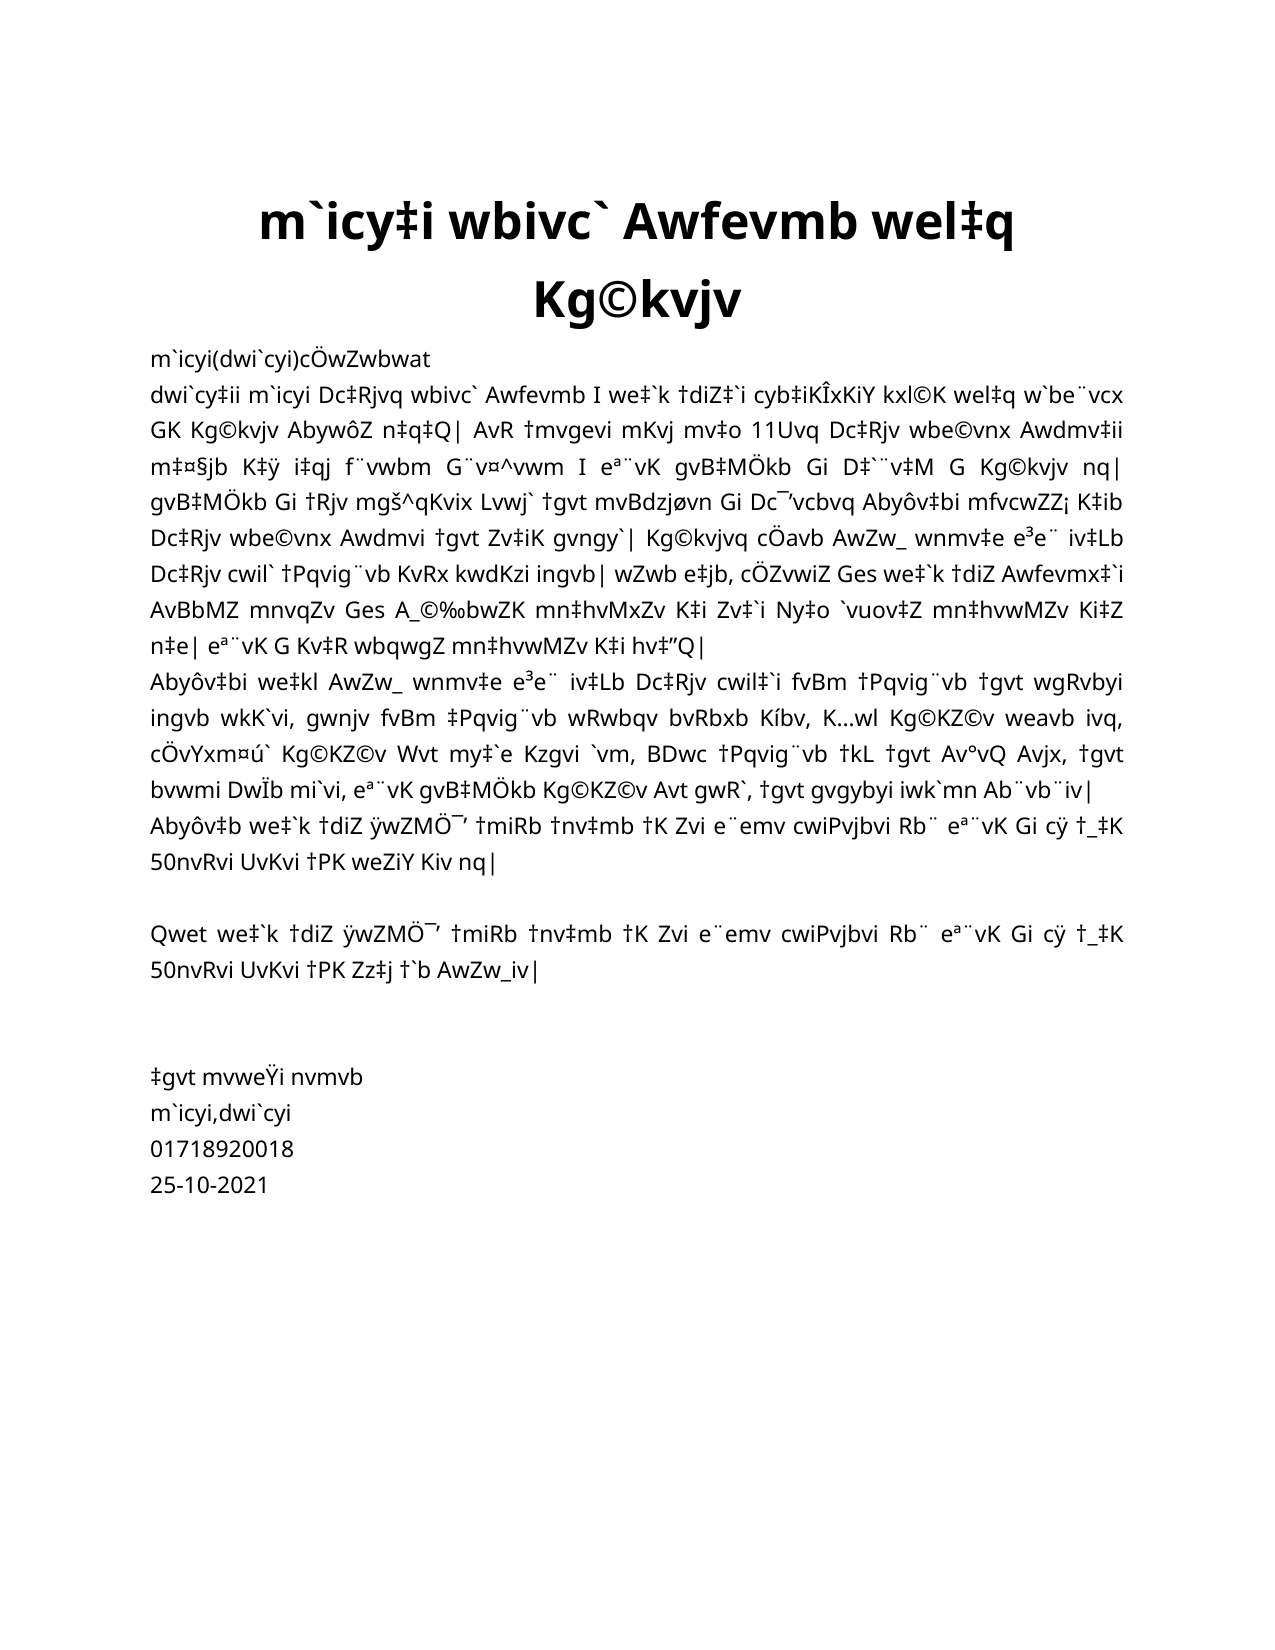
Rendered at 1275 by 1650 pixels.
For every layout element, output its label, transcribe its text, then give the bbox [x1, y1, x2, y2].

text ‡gvt mvweŸi nvmvb [150, 1061, 1125, 1093]
text Abyôv‡b we‡`k †diZ ÿwZMÖ¯’ †miRb †nv‡mb †K Zvi e¨emv cwiPvjbvi Rb¨ eª¨vK Gi cÿ †_‡K 50nvRvi UvKvi †PK weZiY Kiv nq| [150, 810, 1125, 877]
text Abyôv‡bi we‡kl AwZw_ wnmv‡e e³e¨ iv‡Lb Dc‡Rjv cwil‡`i fvBm †Pqvig¨vb †gvt wgRvbyi ingvb wkK`vi, gwnjv fvBm ‡Pqvig¨vb wRwbqv bvRbxb Kíbv, K…wl Kg©KZ©v weavb ivq, cÖvYxm¤ú` Kg©KZ©v Wvt my‡`e Kzgvi `vm, BDwc †Pqvig¨vb †kL †gvt Av°vQ Avjx, †gvt bvwmi DwÏb mi`vi, eª¨vK gvB‡MÖkb Kg©KZ©v Avt gwR`, †gvt gvgybyi iwk`mn Ab¨vb¨iv| [150, 666, 1125, 805]
text m`icyi(dwi`cyi)cÖwZwbwat [150, 343, 1125, 374]
text 01718920018 [150, 1133, 1125, 1164]
text m`icyi,dwi`cyi [150, 1097, 1125, 1128]
text Qwet we‡`k †diZ ÿwZMÖ¯’ †miRb †nv‡mb †K Zvi e¨emv cwiPvjbvi Rb¨ eª¨vK Gi cÿ †_‡K 50nvRvi UvKvi †PK Zz‡j †`b AwZw_iv| [150, 918, 1125, 985]
text m`icy‡i wbivc` Awfevmb wel‡q Kg©kvjv [150, 186, 1125, 332]
text dwi`cy‡ii m`icyi Dc‡Rjvq wbivc` Awfevmb I we‡`k †diZ‡`i cyb‡iKÎxKiY kxl©K wel‡q w`be¨vcx GK Kg©kvjv AbywôZ n‡q‡Q| AvR †mvgevi mKvj mv‡o 11Uvq Dc‡Rjv wbe©vnx Awdmv‡ii m‡¤§jb K‡ÿ i‡qj f¨vwbm G¨v¤^vwm I eª¨vK gvB‡MÖkb Gi D‡`¨v‡M G Kg©kvjv nq| gvB‡MÖkb Gi †Rjv mgš^qKvix Lvwj` †gvt mvBdzjøvn Gi Dc¯’vcbvq Abyôv‡bi mfvcwZZ¡ K‡ib Dc‡Rjv wbe©vnx Awdmvi †gvt Zv‡iK gvngy`| Kg©kvjvq cÖavb AwZw_ wnmv‡e e³e¨ iv‡Lb Dc‡Rjv cwil` †Pqvig¨vb KvRx kwdKzi ingvb| wZwb e‡jb, cÖZvwiZ Ges we‡`k †diZ Awfevmx‡`i AvBbMZ mnvqZv Ges A_©‰bwZK mn‡hvMxZv K‡i Zv‡`i Ny‡o `vuov‡Z mn‡hvwMZv Ki‡Z n‡e| eª¨vK G Kv‡R wbqwgZ mn‡hvwMZv K‡i hv‡”Q| [150, 378, 1125, 661]
text 25-10-2021 [150, 1169, 1125, 1200]
